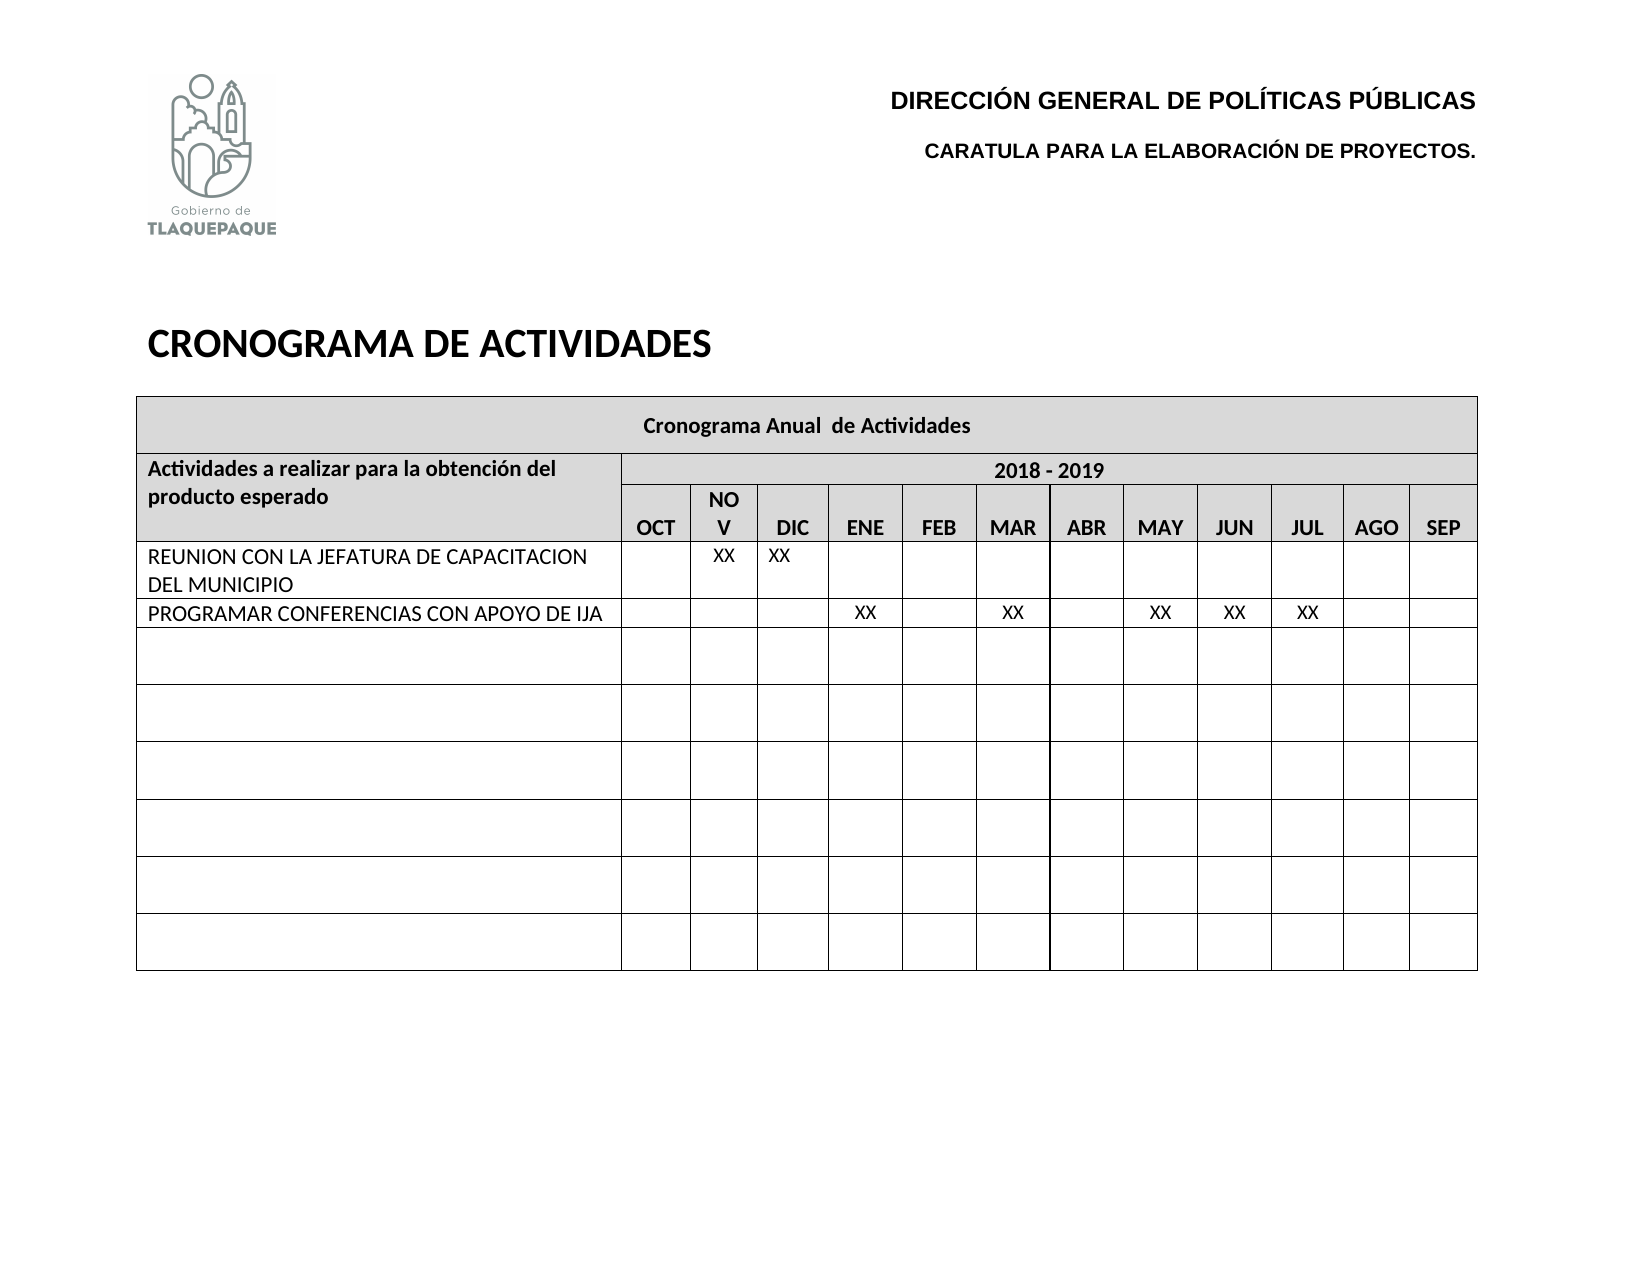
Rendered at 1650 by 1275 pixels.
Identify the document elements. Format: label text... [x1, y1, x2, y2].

table_cell [903, 542, 976, 598]
table_cell [137, 914, 621, 970]
table_cell [1124, 742, 1197, 798]
table_cell [137, 628, 621, 684]
table_cell MAY [1124, 485, 1197, 541]
table_cell [1051, 742, 1123, 798]
table_cell [622, 742, 690, 798]
table_cell [1198, 857, 1271, 913]
picture [147, 74, 276, 236]
table_cell [1198, 542, 1271, 598]
table_cell Actividades a realizar para la obtención del producto esperado [137, 454, 621, 541]
table_cell [829, 628, 902, 684]
table_cell [622, 628, 690, 684]
table_cell [977, 685, 1049, 741]
table_cell [691, 857, 757, 913]
table_cell [691, 685, 757, 741]
table_cell [137, 800, 621, 856]
table_cell [758, 685, 828, 741]
table_cell [691, 599, 757, 627]
table_cell [622, 914, 690, 970]
table_cell [137, 857, 621, 913]
table_cell [758, 800, 828, 856]
table_cell [691, 914, 757, 970]
table_cell REUNION CON LA JEFATURA DE CAPACITACION DEL MUNICIPIO [137, 542, 621, 598]
table_cell XX [1272, 599, 1343, 627]
table_cell [1051, 857, 1123, 913]
table_cell [1410, 599, 1477, 627]
table_cell AGO [1344, 485, 1409, 541]
table_cell [1051, 914, 1123, 970]
table_cell [1198, 914, 1271, 970]
table_cell OCT [622, 485, 690, 541]
table_header Cronograma Anual de Actividades [137, 397, 1477, 453]
table_cell [1124, 857, 1197, 913]
table_cell [1198, 800, 1271, 856]
table_cell [1272, 800, 1343, 856]
table_cell [977, 800, 1049, 856]
table_cell [1410, 542, 1477, 598]
table_cell ENE [829, 485, 902, 541]
table_cell [1344, 857, 1409, 913]
table_cell [1344, 800, 1409, 856]
table_cell [1051, 628, 1123, 684]
text CRONOGRAMA DE ACTIVIDADES [148, 317, 1502, 368]
table_cell JUL [1272, 485, 1343, 541]
table_cell [829, 857, 902, 913]
table_cell [977, 742, 1049, 798]
table_cell [903, 685, 976, 741]
table_cell [1272, 857, 1343, 913]
table_cell [1051, 599, 1123, 627]
table_cell ABR [1051, 485, 1123, 541]
table_cell NOV [691, 485, 757, 541]
table_cell [1344, 685, 1409, 741]
table_cell [691, 800, 757, 856]
table_cell [1410, 685, 1477, 741]
table_cell [1344, 742, 1409, 798]
table_cell [829, 742, 902, 798]
table_cell XX [758, 542, 828, 598]
table_cell [1124, 914, 1197, 970]
table_cell XX [1124, 599, 1197, 627]
table_cell [1051, 542, 1123, 598]
table_cell XX [691, 542, 757, 598]
table_cell [137, 685, 621, 741]
table_cell [903, 628, 976, 684]
table_cell [977, 542, 1049, 598]
table_cell [903, 742, 976, 798]
table_cell [1344, 542, 1409, 598]
table_cell [758, 628, 828, 684]
table_cell [1051, 685, 1123, 741]
table_cell [903, 599, 976, 627]
table_cell [622, 542, 690, 598]
table_cell [1272, 542, 1343, 598]
table_cell [758, 742, 828, 798]
table_cell [1198, 742, 1271, 798]
table_cell [1272, 742, 1343, 798]
table_cell XX [829, 599, 902, 627]
table_cell [1410, 914, 1477, 970]
table_cell [758, 599, 828, 627]
table_cell [1344, 914, 1409, 970]
table_cell [1272, 628, 1343, 684]
table_cell [622, 800, 690, 856]
table_cell [903, 914, 976, 970]
table_cell [1198, 685, 1271, 741]
table_cell [691, 628, 757, 684]
table_cell SEP [1410, 485, 1477, 541]
table_cell [1051, 800, 1123, 856]
table_cell [1344, 628, 1409, 684]
table_cell [1124, 685, 1197, 741]
table_cell JUN [1198, 485, 1271, 541]
table_cell [758, 914, 828, 970]
table_cell [1344, 599, 1409, 627]
table_cell [1410, 857, 1477, 913]
table_cell [829, 914, 902, 970]
table_cell [829, 800, 902, 856]
table_cell [1410, 742, 1477, 798]
table_cell [829, 542, 902, 598]
table_cell [977, 857, 1049, 913]
table_cell [829, 685, 902, 741]
table_cell [977, 914, 1049, 970]
table_cell [622, 857, 690, 913]
table_cell MAR [977, 485, 1049, 541]
table_cell [1410, 628, 1477, 684]
table_cell [1124, 800, 1197, 856]
table_cell 2018 - 2019 [622, 454, 1477, 484]
table_cell [1272, 685, 1343, 741]
table_cell [758, 857, 828, 913]
table_cell [1410, 800, 1477, 856]
table_cell [622, 685, 690, 741]
table_cell PROGRAMAR CONFERENCIAS CON APOYO DE IJA [137, 599, 621, 627]
table_cell DIC [758, 485, 828, 541]
table_cell XX [977, 599, 1049, 627]
table_cell [903, 800, 976, 856]
table_cell [137, 742, 621, 798]
table_cell [691, 742, 757, 798]
table_cell [1198, 628, 1271, 684]
table_cell [1124, 628, 1197, 684]
table_cell FEB [903, 485, 976, 541]
table_cell XX [1198, 599, 1271, 627]
table_cell [1272, 914, 1343, 970]
table_cell [977, 628, 1049, 684]
table_cell [1124, 542, 1197, 598]
table_cell [903, 857, 976, 913]
table_cell [622, 599, 690, 627]
